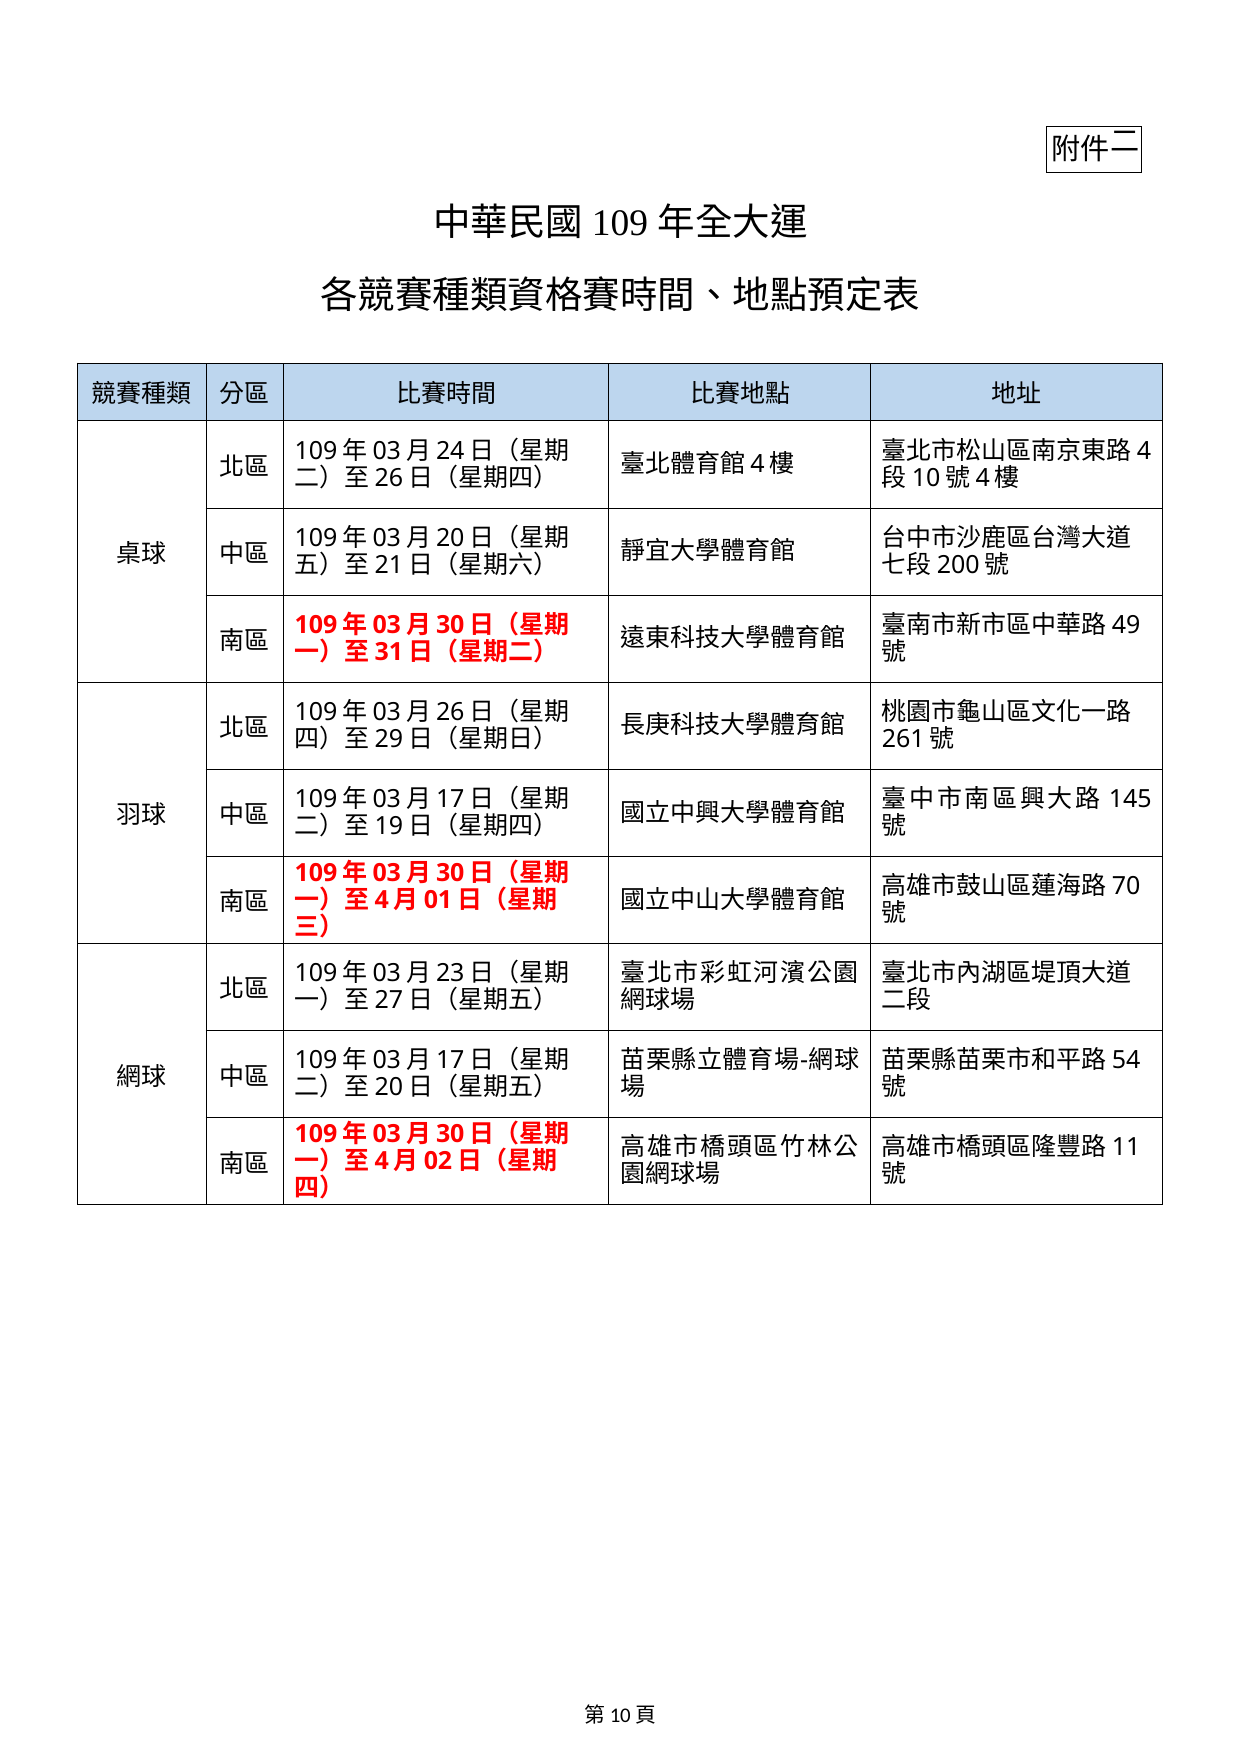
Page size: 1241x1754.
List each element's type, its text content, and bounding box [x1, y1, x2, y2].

table_cell 遠東科技大學體育館 [609, 596, 870, 682]
table_cell 桃園市龜山區文化一路261號 [871, 683, 1162, 769]
table_cell 台中市沙鹿區台灣大道七段200號 [871, 509, 1162, 594]
table_cell 北區 [207, 683, 283, 769]
table_header 競賽種類 [78, 364, 206, 420]
table_cell 臺北體育館4樓 [609, 421, 870, 507]
table_cell 109年03月30日（星期一）至31日（星期二） [284, 596, 608, 682]
table_cell 109年03月17日（星期二）至19日（星期四） [284, 770, 608, 856]
table_cell 109年03月30日（星期一）至4月02日（星期四） [284, 1118, 608, 1204]
table_cell 109年03月20日（星期五）至21日（星期六） [284, 509, 608, 594]
table_cell 109年03月30日（星期一）至4月01日（星期三） [284, 857, 608, 943]
table_cell 高雄市鼓山區蓮海路70號 [871, 857, 1162, 943]
table_cell 109年03月24日（星期二）至26日（星期四） [284, 421, 608, 507]
table_header 分區 [207, 364, 283, 420]
table_cell 羽球 [78, 683, 206, 943]
table_cell 北區 [207, 421, 283, 507]
table_cell 高雄市橋頭區竹林公園網球場 [609, 1118, 870, 1204]
text 各競賽種類資格賽時間、地點預定表 [77, 265, 1163, 319]
table_cell 南區 [207, 857, 283, 943]
table_cell 臺北市彩虹河濱公園網球場 [609, 944, 870, 1030]
table_cell 南區 [207, 596, 283, 682]
table_cell 北區 [207, 944, 283, 1030]
table_cell 109年03月23日（星期一）至27日（星期五） [284, 944, 608, 1030]
table_cell 臺北市松山區南京東路4段10號4樓 [871, 421, 1162, 507]
table_cell 國立中興大學體育館 [609, 770, 870, 856]
table_cell 臺北市內湖區堤頂大道二段 [871, 944, 1162, 1030]
table_cell 長庚科技大學體育館 [609, 683, 870, 769]
table_cell 中區 [207, 1031, 283, 1117]
table_cell 靜宜大學體育館 [609, 509, 870, 594]
table_cell 臺南市新市區中華路49號 [871, 596, 1162, 682]
table_header 地址 [871, 364, 1162, 420]
table_cell 高雄市橋頭區隆豐路11號 [871, 1118, 1162, 1204]
table_cell 中區 [207, 770, 283, 856]
table_cell 109年03月26日（星期四）至29日（星期日） [284, 683, 608, 769]
subtitle 中華民國 109 年全大運 [77, 192, 1163, 247]
table_cell 國立中山大學體育館 [609, 857, 870, 943]
table_header 比賽地點 [609, 364, 870, 420]
table_cell 桌球 [78, 421, 206, 682]
table_cell 109年03月17日（星期二）至20日（星期五） [284, 1031, 608, 1117]
table_cell 中區 [207, 509, 283, 594]
table_cell 臺中市南區興大路145號 [871, 770, 1162, 856]
table_cell 南區 [207, 1118, 283, 1204]
table_header 比賽時間 [284, 364, 608, 420]
table_cell 苗栗縣立體育場-網球場 [609, 1031, 870, 1117]
table_cell 苗栗縣苗栗市和平路54號 [871, 1031, 1162, 1117]
table_cell 網球 [78, 944, 206, 1204]
